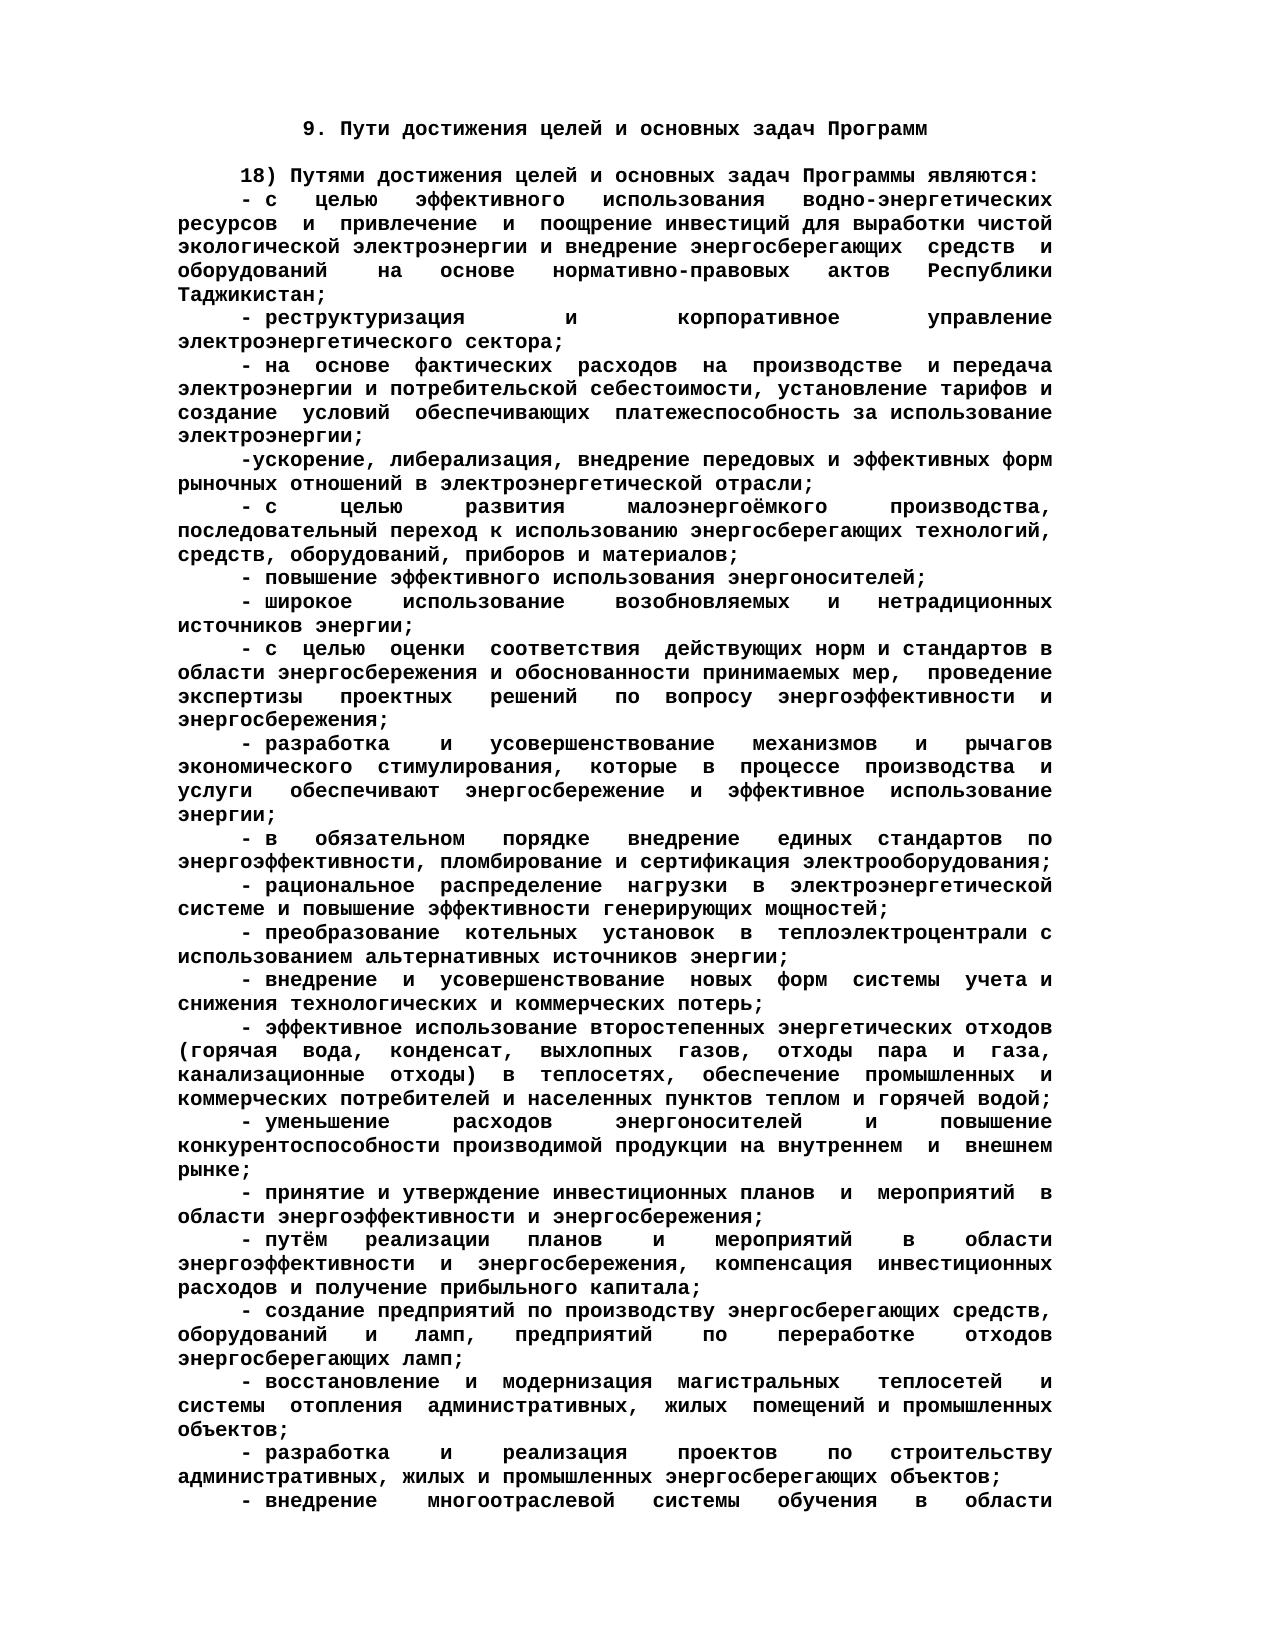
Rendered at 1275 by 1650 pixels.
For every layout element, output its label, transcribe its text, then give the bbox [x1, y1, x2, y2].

text - с целью эффективного использования водно-энергетических [177, 189, 1186, 213]
text области энергоэффективности и энергосбережения; [177, 1206, 1186, 1229]
text экономического стимулирования, которые в процессе производства и [177, 757, 1186, 780]
text оборудований на основе нормативно-правовых актов Республики [177, 260, 1186, 284]
text - уменьшение расходов энергоносителей и повышение [177, 1111, 1186, 1135]
text системе и повышение эффективности генерирующих мощностей; [177, 898, 1186, 922]
text 18) Путями достижения целей и основных задач Программы являются: [177, 165, 1186, 189]
text источников энергии; [177, 615, 1186, 638]
text энергоэффективности, пломбирование и сертификация электрооборудования; [177, 851, 1186, 875]
text снижения технологических и коммерческих потерь; [177, 993, 1186, 1017]
text расходов и получение прибыльного капитала; [177, 1277, 1186, 1300]
text - внедрение многоотраслевой системы обучения в области [177, 1489, 1186, 1513]
text - с целью развития малоэнергоёмкого производства, [177, 496, 1186, 520]
text - разработка и усовершенствование механизмов и рычагов [177, 733, 1186, 757]
text электроэнергии; [177, 426, 1186, 449]
text создание условий обеспечивающих платежеспособность за использование [177, 402, 1186, 426]
text - создание предприятий по производству энергосберегающих средств, [177, 1300, 1186, 1324]
text - широкое использование возобновляемых и нетрадиционных [177, 591, 1186, 615]
text средств, оборудований, приборов и материалов; [177, 544, 1186, 567]
text - рациональное распределение нагрузки в электроэнергетической [177, 875, 1186, 898]
text - повышение эффективного использования энергоносителей; [177, 567, 1186, 591]
text (горячая вода, конденсат, выхлопных газов, отходы пара и газа, [177, 1040, 1186, 1064]
text электроэнергетического сектора; [177, 331, 1186, 354]
text объектов; [177, 1419, 1186, 1442]
text области энергосбережения и обоснованности принимаемых мер, проведение [177, 662, 1186, 686]
text экспертизы проектных решений по вопросу энергоэффективности и [177, 686, 1186, 709]
text - путём реализации планов и мероприятий в области [177, 1229, 1186, 1253]
text - с целью оценки соответствия действующих норм и стандартов в [177, 638, 1186, 662]
text канализационные отходы) в теплосетях, обеспечение промышленных и [177, 1064, 1186, 1088]
text - разработка и реализация проектов по строительству [177, 1442, 1186, 1466]
text системы отопления административных, жилых помещений и промышленных [177, 1395, 1186, 1419]
text оборудований и ламп, предприятий по переработке отходов [177, 1324, 1186, 1348]
text последовательный переход к использованию энергосберегающих технологий, [177, 520, 1186, 544]
text энергоэффективности и энергосбережения, компенсация инвестиционных [177, 1253, 1186, 1277]
text услуги обеспечивают энергосбережение и эффективное использование [177, 780, 1186, 804]
text рынке; [177, 1158, 1186, 1182]
text - реструктуризация и корпоративное управление [177, 307, 1186, 331]
text - восстановление и модернизация магистральных теплосетей и [177, 1371, 1186, 1395]
text - принятие и утверждение инвестиционных планов и мероприятий в [177, 1182, 1186, 1206]
text 9. Пути достижения целей и основных задач Программ [177, 118, 1186, 142]
text рыночных отношений в электроэнергетической отрасли; [177, 473, 1186, 496]
text энергосберегающих ламп; [177, 1348, 1186, 1371]
text электроэнергии и потребительской себестоимости, установление тарифов и [177, 378, 1186, 402]
text энергии; [177, 804, 1186, 827]
text - эффективное использование второстепенных энергетических отходов [177, 1017, 1186, 1040]
text - в обязательном порядке внедрение единых стандартов по [177, 827, 1186, 851]
text экологической электроэнергии и внедрение энергосберегающих средств и [177, 236, 1186, 260]
text -ускорение, либерализация, внедрение передовых и эффективных форм [177, 449, 1186, 473]
text коммерческих потребителей и населенных пунктов теплом и горячей водой; [177, 1088, 1186, 1111]
text - преобразование котельных установок в теплоэлектроцентрали с [177, 922, 1186, 946]
text - на основе фактических расходов на производстве и передача [177, 354, 1186, 378]
text - внедрение и усовершенствование новых форм системы учета и [177, 969, 1186, 993]
text конкурентоспособности производимой продукции на внутреннем и внешнем [177, 1135, 1186, 1158]
text энергосбережения; [177, 709, 1186, 733]
text административных, жилых и промышленных энергосберегающих объектов; [177, 1466, 1186, 1489]
text ресурсов и привлечение и поощрение инвестиций для выработки чистой [177, 213, 1186, 236]
text использованием альтернативных источников энергии; [177, 946, 1186, 969]
text Таджикистан; [177, 284, 1186, 307]
